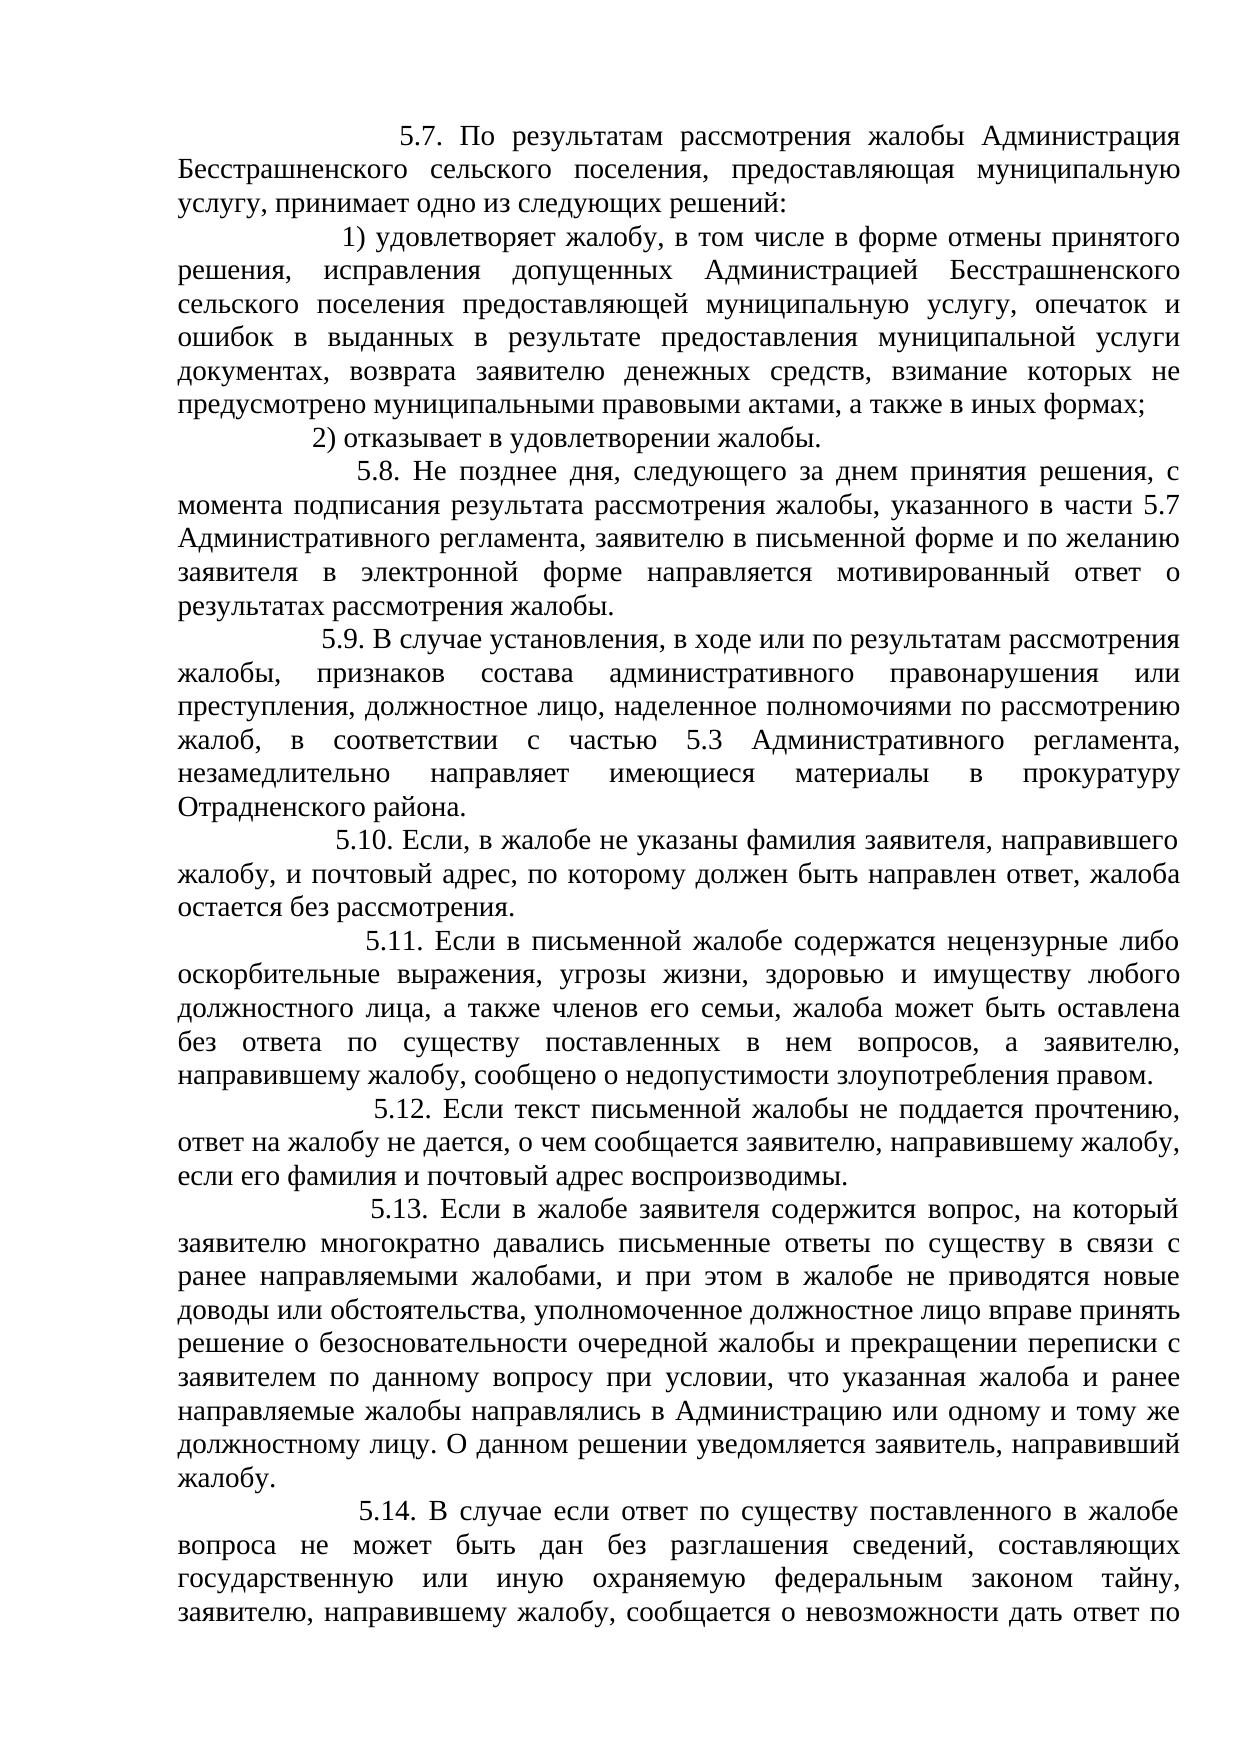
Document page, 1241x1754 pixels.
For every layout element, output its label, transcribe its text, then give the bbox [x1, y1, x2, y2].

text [177, 1493, 1181, 1627]
text 1) удовлетворяет жалобу, в том числе в форме отмены принятого решения, исправления допущенных Администрацией Бесстрашненского сельского поселения предоставляющей муниципальную услугу, опечаток и ошибок в выданных в результате предоставления муниципальной услуги документах, возврата заявителю денежных средств, взимание которых не предусмотрено муниципальными правовыми актами, а также в иных формах; [177, 219, 1181, 420]
text 5.9. В случае установления, в ходе или по результатам рассмотрения жалобы, признаков состава административного правонарушения или преступления, должностное лицо, наделенное полномочиями по рассмотрению жалоб, в соответствии с частью 5.3 Административного регламента, незамедлительно направляет имеющиеся материалы в прокуратуру Отрадненского района. [177, 621, 1181, 822]
text 5.13. Если в жалобе заявителя содержится вопрос, на который заявителю многократно давались письменные ответы по существу в связи с ранее направляемыми жалобами, и при этом в жалобе не приводятся новые доводы или обстоятельства, уполномоченное должностное лицо вправе принять решение о безосновательности очередной жалобы и прекращении переписки с заявителем по данному вопросу при условии, что указанная жалоба и ранее направляемые жалобы направлялись в Администрацию или одному и тому же должностному лицу. О данном решении уведомляется заявитель, направивший жалобу. [177, 1191, 1181, 1493]
text 5.8. Не позднее дня, следующего за днем принятия решения, с момента подписания результата рассмотрения жалобы, указанного в части 5.7 Административного регламента, заявителю в письменной форме и по желанию заявителя в электронной форме направляется мотивированный ответ о результатах рассмотрения жалобы. [177, 453, 1181, 621]
text 2) отказывает в удовлетворении жалобы. [177, 420, 1181, 453]
text 5.11. Если в письменной жалобе содержатся нецензурные либо оскорбительные выражения, угрозы жизни, здоровью и имуществу любого должностного лица, а также членов его семьи, жалоба может быть оставлена без ответа по существу поставленных в нем вопросов, а заявителю, направившему жалобу, сообщено о недопустимости злоупотребления правом. [177, 923, 1181, 1091]
text 5.12. Если текст письменной жалобы не поддается прочтению, ответ на жалобу не дается, о чем сообщается заявителю, направившему жалобу, если его фамилия и почтовый адрес воспроизводимы. [177, 1091, 1181, 1191]
text 5.7. По результатам рассмотрения жалобы Администрация Бесстрашненского сельского поселения, предоставляющая муниципальную услугу, принимает одно из следующих решений: [177, 118, 1181, 219]
text 5.10. Если, в жалобе не указаны фамилия заявителя, направившего жалобу, и почтовый адрес, по которому должен быть направлен ответ, жалоба остается без рассмотрения. [177, 822, 1181, 923]
